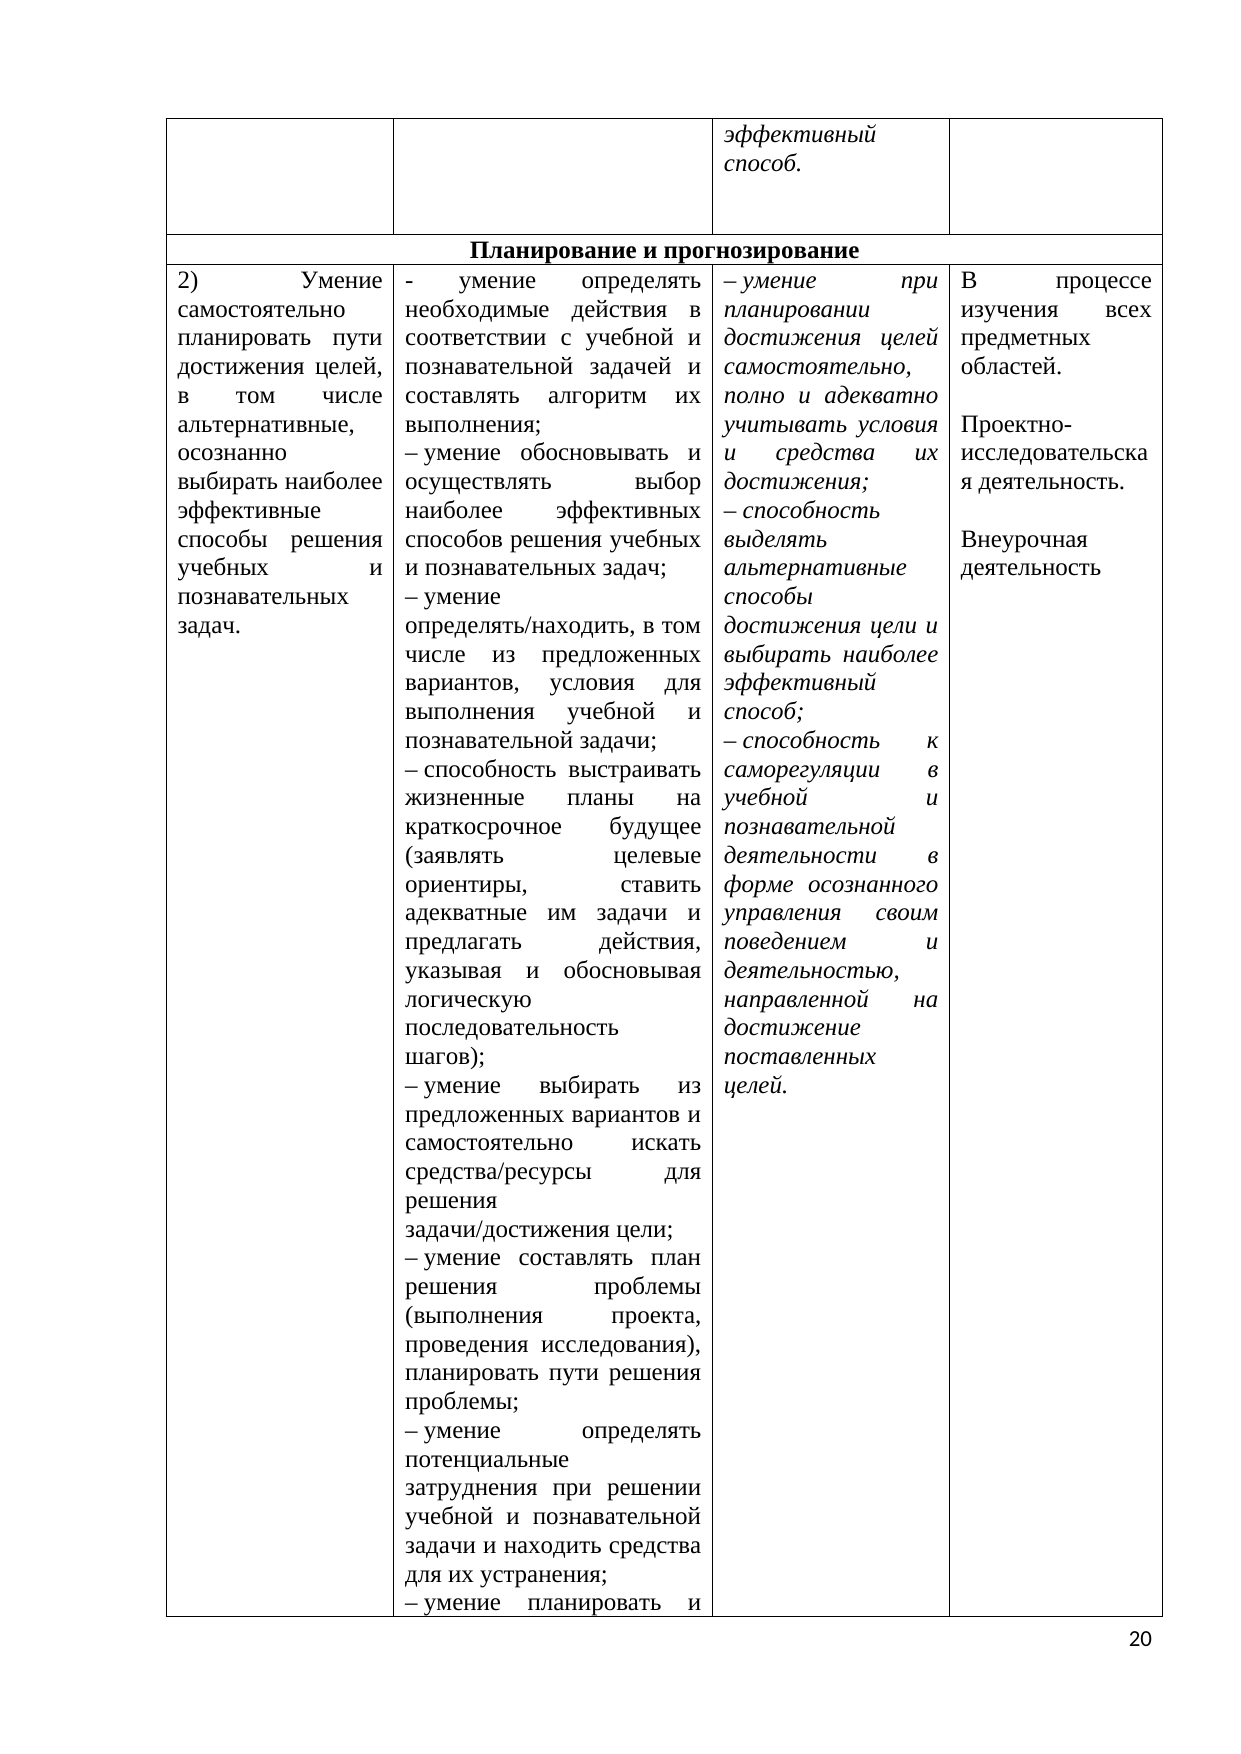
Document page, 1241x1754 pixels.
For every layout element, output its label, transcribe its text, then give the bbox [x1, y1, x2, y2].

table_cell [950, 119, 1162, 234]
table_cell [394, 119, 712, 234]
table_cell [394, 265, 712, 1616]
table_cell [713, 265, 949, 1616]
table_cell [950, 265, 1162, 1616]
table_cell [713, 119, 949, 234]
table_cell Планирование и прогнозирование [167, 235, 1162, 264]
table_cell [167, 119, 393, 234]
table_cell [167, 265, 393, 1616]
